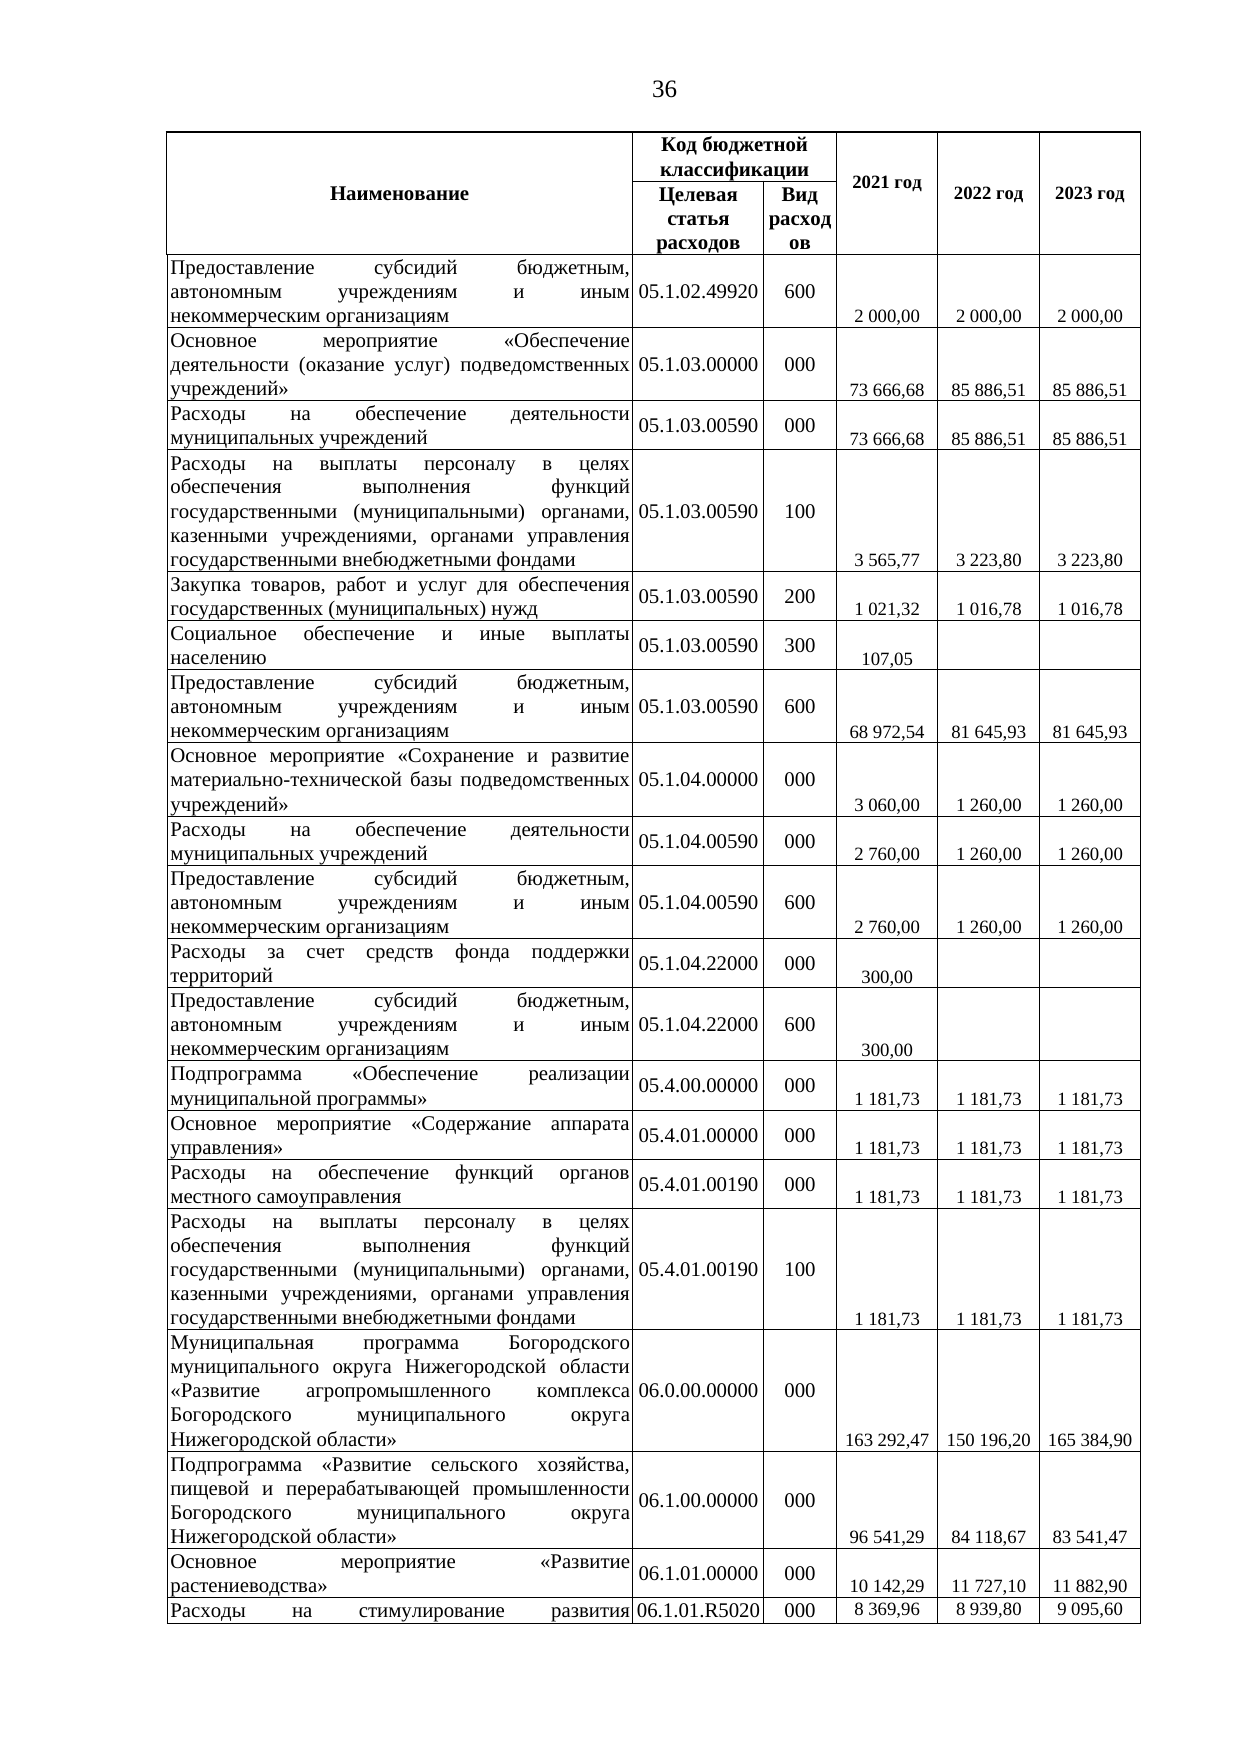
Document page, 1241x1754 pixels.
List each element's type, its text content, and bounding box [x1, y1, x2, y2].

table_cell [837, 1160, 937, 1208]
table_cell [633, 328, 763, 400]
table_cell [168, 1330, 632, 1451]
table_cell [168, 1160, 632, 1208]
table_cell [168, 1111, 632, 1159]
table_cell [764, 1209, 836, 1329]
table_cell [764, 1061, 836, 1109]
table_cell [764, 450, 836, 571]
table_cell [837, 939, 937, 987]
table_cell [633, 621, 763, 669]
table_cell Целевая статья расходов [633, 182, 763, 254]
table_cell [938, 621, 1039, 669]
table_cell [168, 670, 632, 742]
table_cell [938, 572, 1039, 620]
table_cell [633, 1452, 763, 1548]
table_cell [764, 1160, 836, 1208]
table_header 2022 год [938, 133, 1039, 254]
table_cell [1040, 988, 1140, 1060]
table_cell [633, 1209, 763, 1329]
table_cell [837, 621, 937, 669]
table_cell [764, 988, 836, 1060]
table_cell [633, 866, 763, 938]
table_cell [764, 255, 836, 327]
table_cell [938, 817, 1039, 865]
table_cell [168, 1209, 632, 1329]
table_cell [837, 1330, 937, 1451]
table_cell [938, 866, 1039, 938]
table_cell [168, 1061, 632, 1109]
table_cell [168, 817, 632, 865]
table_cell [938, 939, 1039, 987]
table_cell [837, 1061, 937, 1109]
table_header Наименование [167, 133, 632, 254]
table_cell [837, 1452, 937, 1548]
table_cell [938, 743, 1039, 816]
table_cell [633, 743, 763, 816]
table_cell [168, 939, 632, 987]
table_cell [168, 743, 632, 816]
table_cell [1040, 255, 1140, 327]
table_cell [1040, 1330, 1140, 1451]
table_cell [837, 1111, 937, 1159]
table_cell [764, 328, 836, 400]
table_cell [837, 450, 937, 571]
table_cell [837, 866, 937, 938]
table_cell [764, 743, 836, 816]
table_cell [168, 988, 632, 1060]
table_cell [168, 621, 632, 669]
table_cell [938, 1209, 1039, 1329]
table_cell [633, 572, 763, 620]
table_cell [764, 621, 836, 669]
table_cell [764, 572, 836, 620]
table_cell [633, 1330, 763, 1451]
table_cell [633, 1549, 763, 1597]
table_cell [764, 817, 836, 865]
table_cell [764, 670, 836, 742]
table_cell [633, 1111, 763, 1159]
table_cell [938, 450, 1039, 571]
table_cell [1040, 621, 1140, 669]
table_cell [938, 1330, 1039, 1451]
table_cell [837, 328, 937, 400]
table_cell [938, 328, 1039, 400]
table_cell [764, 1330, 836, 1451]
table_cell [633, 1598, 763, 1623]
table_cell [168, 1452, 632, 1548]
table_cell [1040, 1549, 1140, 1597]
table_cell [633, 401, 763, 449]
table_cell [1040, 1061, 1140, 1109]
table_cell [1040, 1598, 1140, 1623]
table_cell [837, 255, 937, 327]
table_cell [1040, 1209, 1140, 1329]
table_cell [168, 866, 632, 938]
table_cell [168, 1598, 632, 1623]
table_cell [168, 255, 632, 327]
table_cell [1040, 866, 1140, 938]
table_cell Вид расходов [764, 182, 836, 254]
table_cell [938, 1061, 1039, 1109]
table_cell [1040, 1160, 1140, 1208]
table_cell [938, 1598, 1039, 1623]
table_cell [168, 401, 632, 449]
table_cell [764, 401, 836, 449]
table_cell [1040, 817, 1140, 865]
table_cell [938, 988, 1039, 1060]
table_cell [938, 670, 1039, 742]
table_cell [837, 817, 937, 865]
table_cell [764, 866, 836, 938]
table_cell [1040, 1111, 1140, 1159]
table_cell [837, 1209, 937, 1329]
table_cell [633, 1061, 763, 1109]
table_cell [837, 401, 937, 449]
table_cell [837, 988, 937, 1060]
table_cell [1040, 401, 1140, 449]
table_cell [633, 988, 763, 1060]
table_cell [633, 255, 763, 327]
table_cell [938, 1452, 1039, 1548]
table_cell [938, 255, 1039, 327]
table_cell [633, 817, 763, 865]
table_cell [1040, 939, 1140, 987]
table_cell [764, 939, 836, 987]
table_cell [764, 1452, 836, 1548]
table_header 2023 год [1040, 133, 1140, 254]
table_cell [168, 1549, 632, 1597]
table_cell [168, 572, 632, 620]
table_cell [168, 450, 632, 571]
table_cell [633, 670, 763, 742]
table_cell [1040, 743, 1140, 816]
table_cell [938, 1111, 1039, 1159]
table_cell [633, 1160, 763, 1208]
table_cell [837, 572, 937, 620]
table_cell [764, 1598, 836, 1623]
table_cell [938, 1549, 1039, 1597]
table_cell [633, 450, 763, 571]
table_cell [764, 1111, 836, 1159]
table_header 2021 год [837, 133, 937, 254]
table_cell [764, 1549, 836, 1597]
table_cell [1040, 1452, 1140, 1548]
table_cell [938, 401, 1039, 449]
table_header Код бюджетной классификации [633, 133, 836, 181]
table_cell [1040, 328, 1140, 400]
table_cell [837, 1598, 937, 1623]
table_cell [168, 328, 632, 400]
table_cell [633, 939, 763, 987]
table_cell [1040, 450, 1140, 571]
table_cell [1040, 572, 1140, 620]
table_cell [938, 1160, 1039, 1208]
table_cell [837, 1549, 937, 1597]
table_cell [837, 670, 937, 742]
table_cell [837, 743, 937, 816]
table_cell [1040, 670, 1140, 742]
